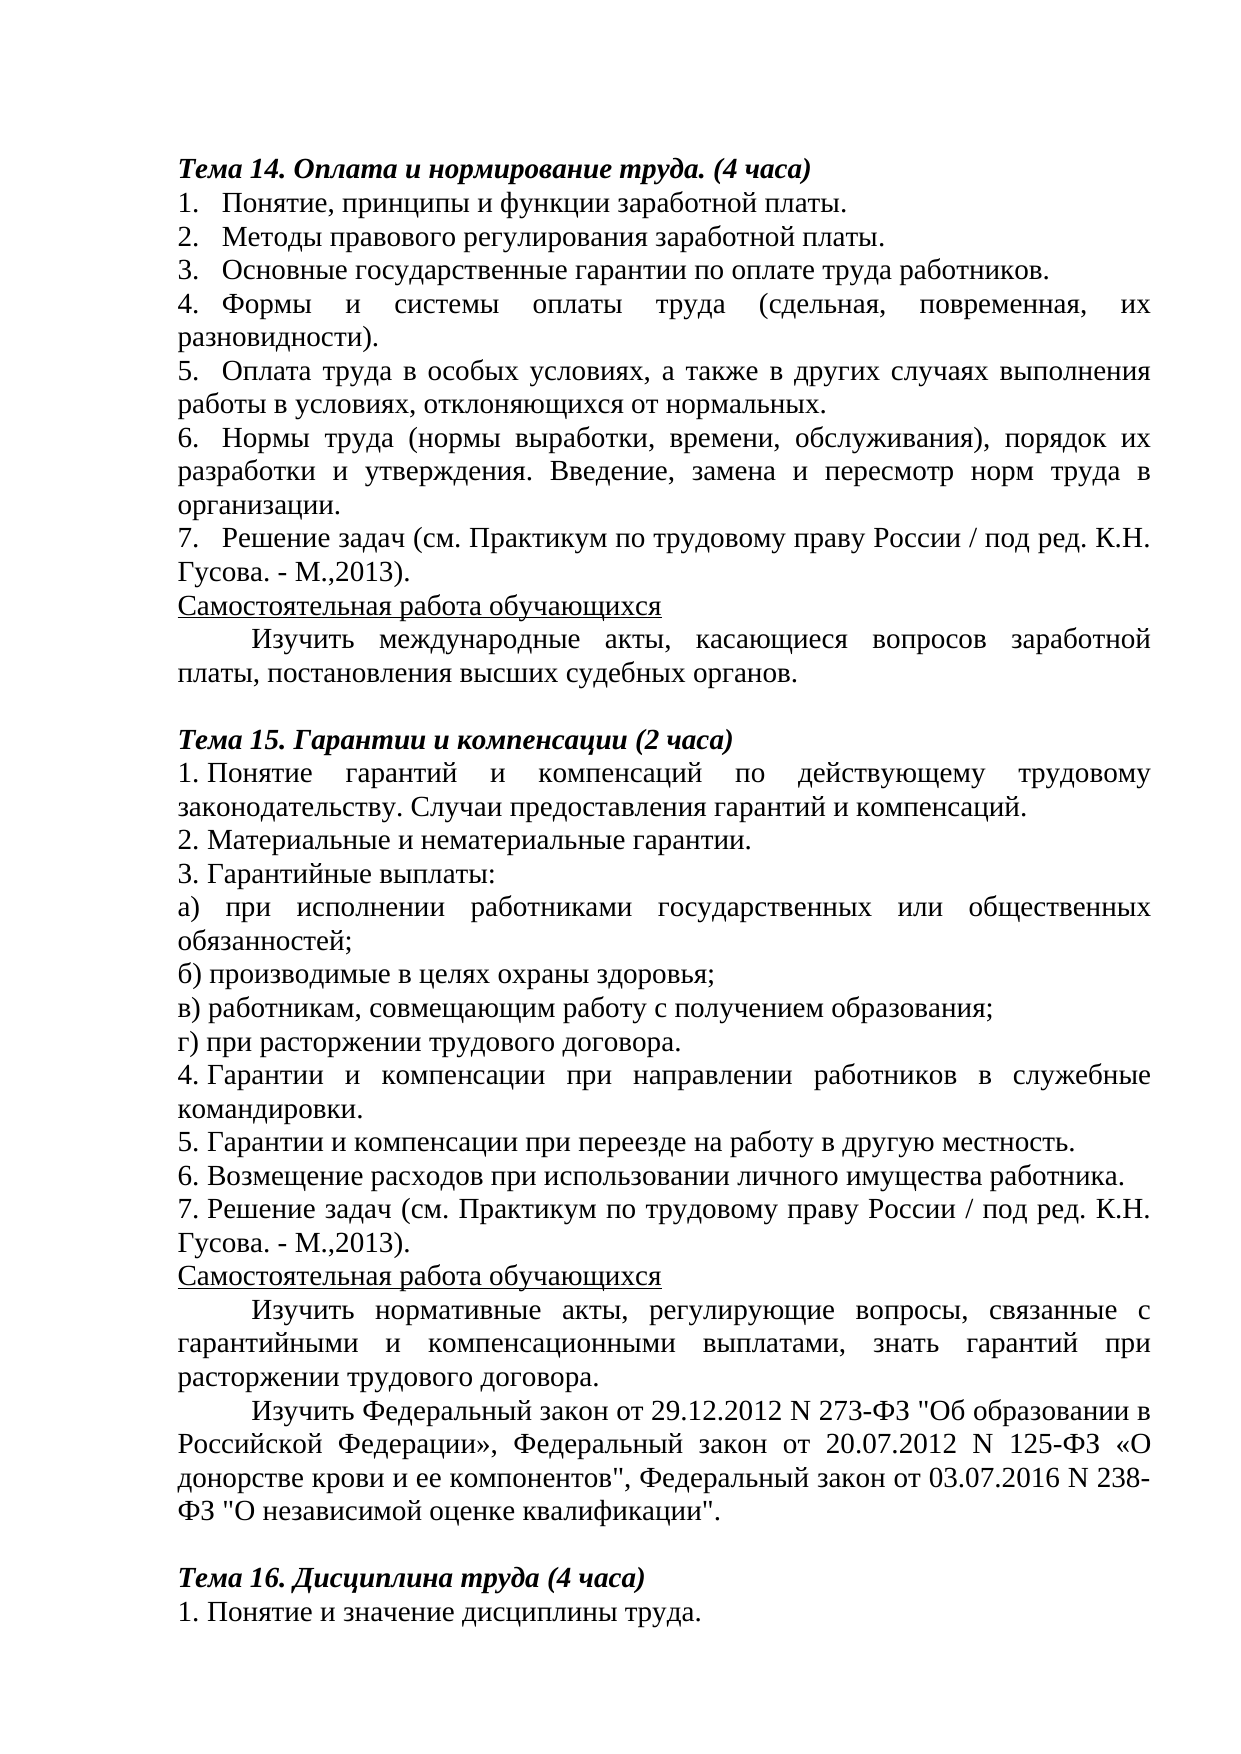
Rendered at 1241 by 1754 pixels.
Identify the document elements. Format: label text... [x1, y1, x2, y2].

text а) при исполнении работниками государственных или общественных обязанностей; [177, 889, 1152, 957]
text 5. Гарантии и компенсации при переезде на работу в другую местность. [177, 1124, 1152, 1158]
text Тема 14. Оплата и нормирование труда. (4 часа) [177, 152, 1152, 185]
text 5. Оплата труда в особых условиях, а также в других случаях выполнения работы в условиях, отклоняющихся от нормальных. [177, 353, 1152, 420]
text 6. Возмещение расходов при использовании личного имущества работника. [177, 1158, 1152, 1191]
text Изучить Федеральный закон от 29.12.2012 N 273-ФЗ "Об образовании в Российской Федерации», Федеральный закон от 20.07.2012 N 125-ФЗ «О донорстве крови и ее компонентов", Федеральный закон от 03.07.2016 N 238-ФЗ "О независимой оценке квалификации". [177, 1393, 1152, 1527]
text Изучить международные акты, касающиеся вопросов заработной платы, постановления высших судебных органов. [177, 621, 1152, 688]
text г) при расторжении трудового договора. [177, 1024, 1152, 1057]
text 4. Формы и системы оплаты труда (сдельная, повременная, их разновидности). [177, 286, 1152, 353]
text Тема 15. Гарантии и компенсации (2 часа) [177, 722, 1152, 755]
text 3. Гарантийные выплаты: [177, 856, 1152, 889]
text Тема 16. Дисциплина труда (4 часа) [177, 1560, 1152, 1594]
text в) работникам, совмещающим работу с получением образования; [177, 990, 1152, 1024]
text 1. Понятие гарантий и компенсаций по действующему трудовому законодательству. Случаи предоставления гарантий и компенсаций. [177, 755, 1152, 822]
text 7. Решение задач (см. Практикум по трудовому праву России / под ред. К.Н. Гусова. - М.,2013). [177, 1191, 1152, 1258]
text Изучить нормативные акты, регулирующие вопросы, связанные с гарантийными и компенсационными выплатами, знать гарантий при расторжении трудового договора. [177, 1292, 1152, 1393]
text 1. Понятие и значение дисциплины труда. [177, 1594, 1152, 1627]
text Самостоятельная работа обучающихся [177, 1258, 1152, 1292]
text 4. Гарантии и компенсации при направлении работников в служебные командировки. [177, 1057, 1152, 1124]
text б) производимые в целях охраны здоровья; [177, 957, 1152, 990]
text 1. Понятие, принципы и функции заработной платы. [177, 185, 1152, 219]
text 3. Основные государственные гарантии по оплате труда работников. [177, 252, 1152, 286]
text 6. Нормы труда (нормы выработки, времени, обслуживания), порядок их разработки и утверждения. Введение, замена и пересмотр норм труда в организации. [177, 420, 1152, 521]
text 7. Решение задач (см. Практикум по трудовому праву России / под ред. К.Н. Гусова. - М.,2013). [177, 521, 1152, 588]
text 2. Материальные и нематериальные гарантии. [177, 822, 1152, 856]
text 2. Методы правового регулирования заработной платы. [177, 219, 1152, 252]
text Самостоятельная работа обучающихся [177, 588, 1152, 621]
